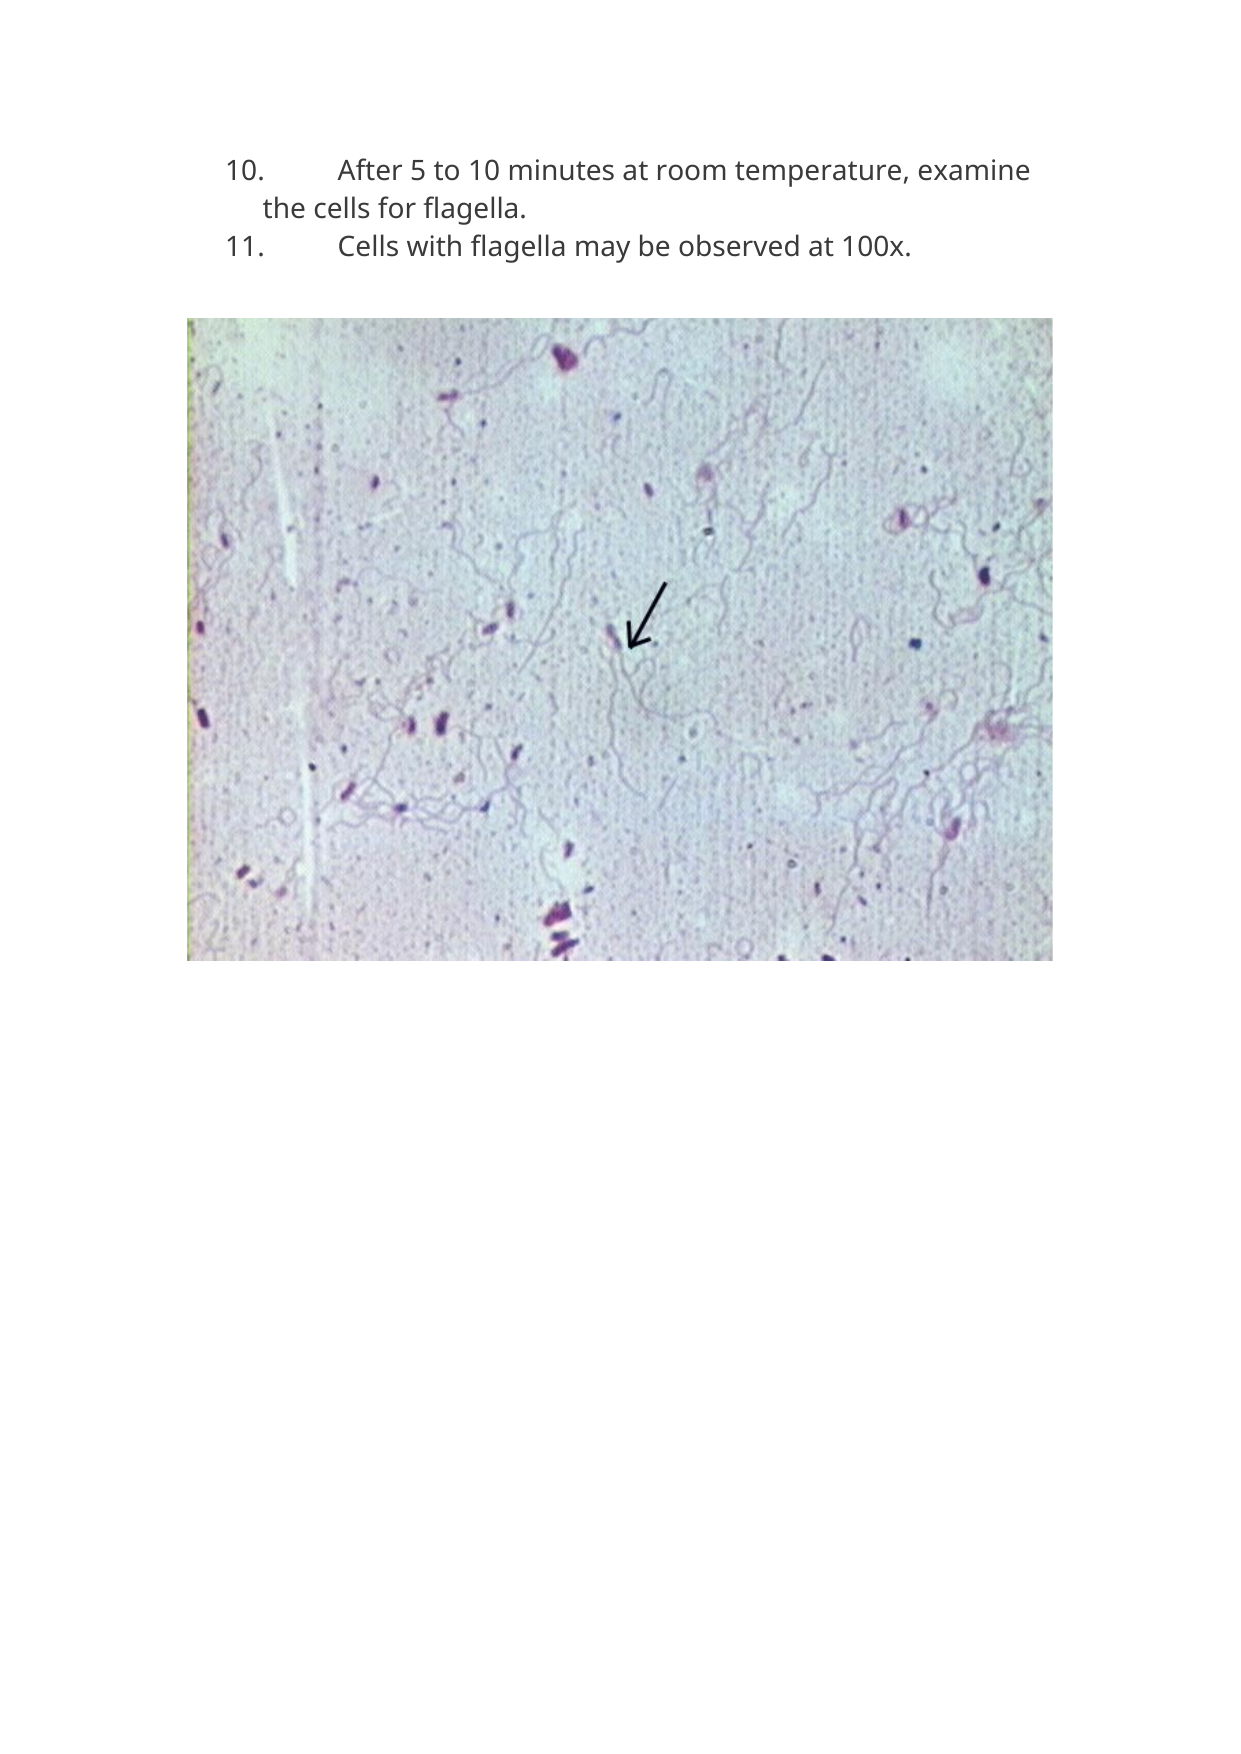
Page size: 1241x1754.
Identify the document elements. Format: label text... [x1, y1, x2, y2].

list After 5 to 10 minutes at room temperature, examine the cells for flagella. [225, 150, 1053, 227]
list Cells with flagella may be observed at 100x. [225, 227, 1053, 265]
picture [187, 318, 1053, 961]
